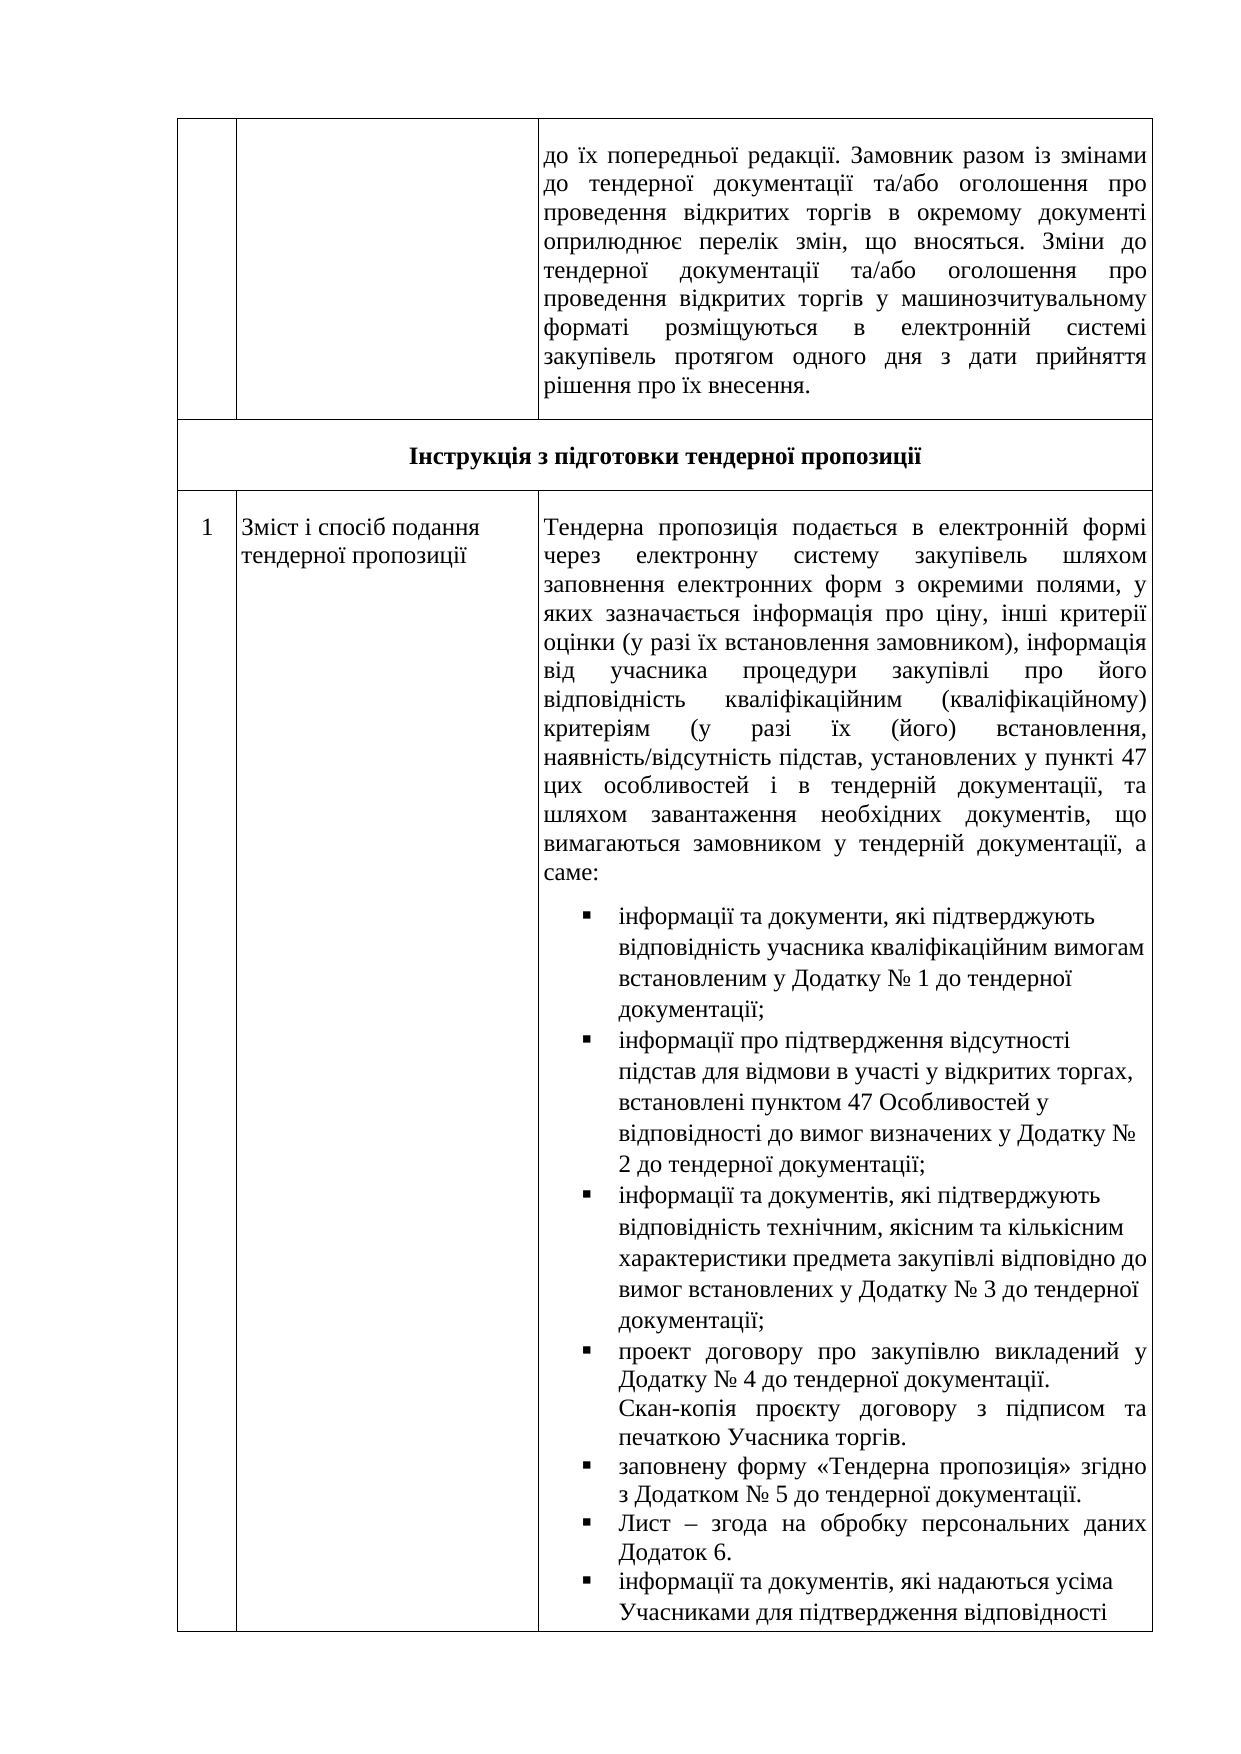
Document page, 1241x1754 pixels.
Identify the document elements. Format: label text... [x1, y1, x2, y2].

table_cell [539, 119, 1152, 419]
table_cell 1 [178, 491, 236, 1631]
table_cell Інструкція з підготовки тендерної пропозиції [178, 420, 1152, 490]
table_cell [237, 491, 538, 1631]
table_cell 2 [178, 119, 236, 419]
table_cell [237, 119, 538, 419]
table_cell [539, 491, 1152, 1631]
